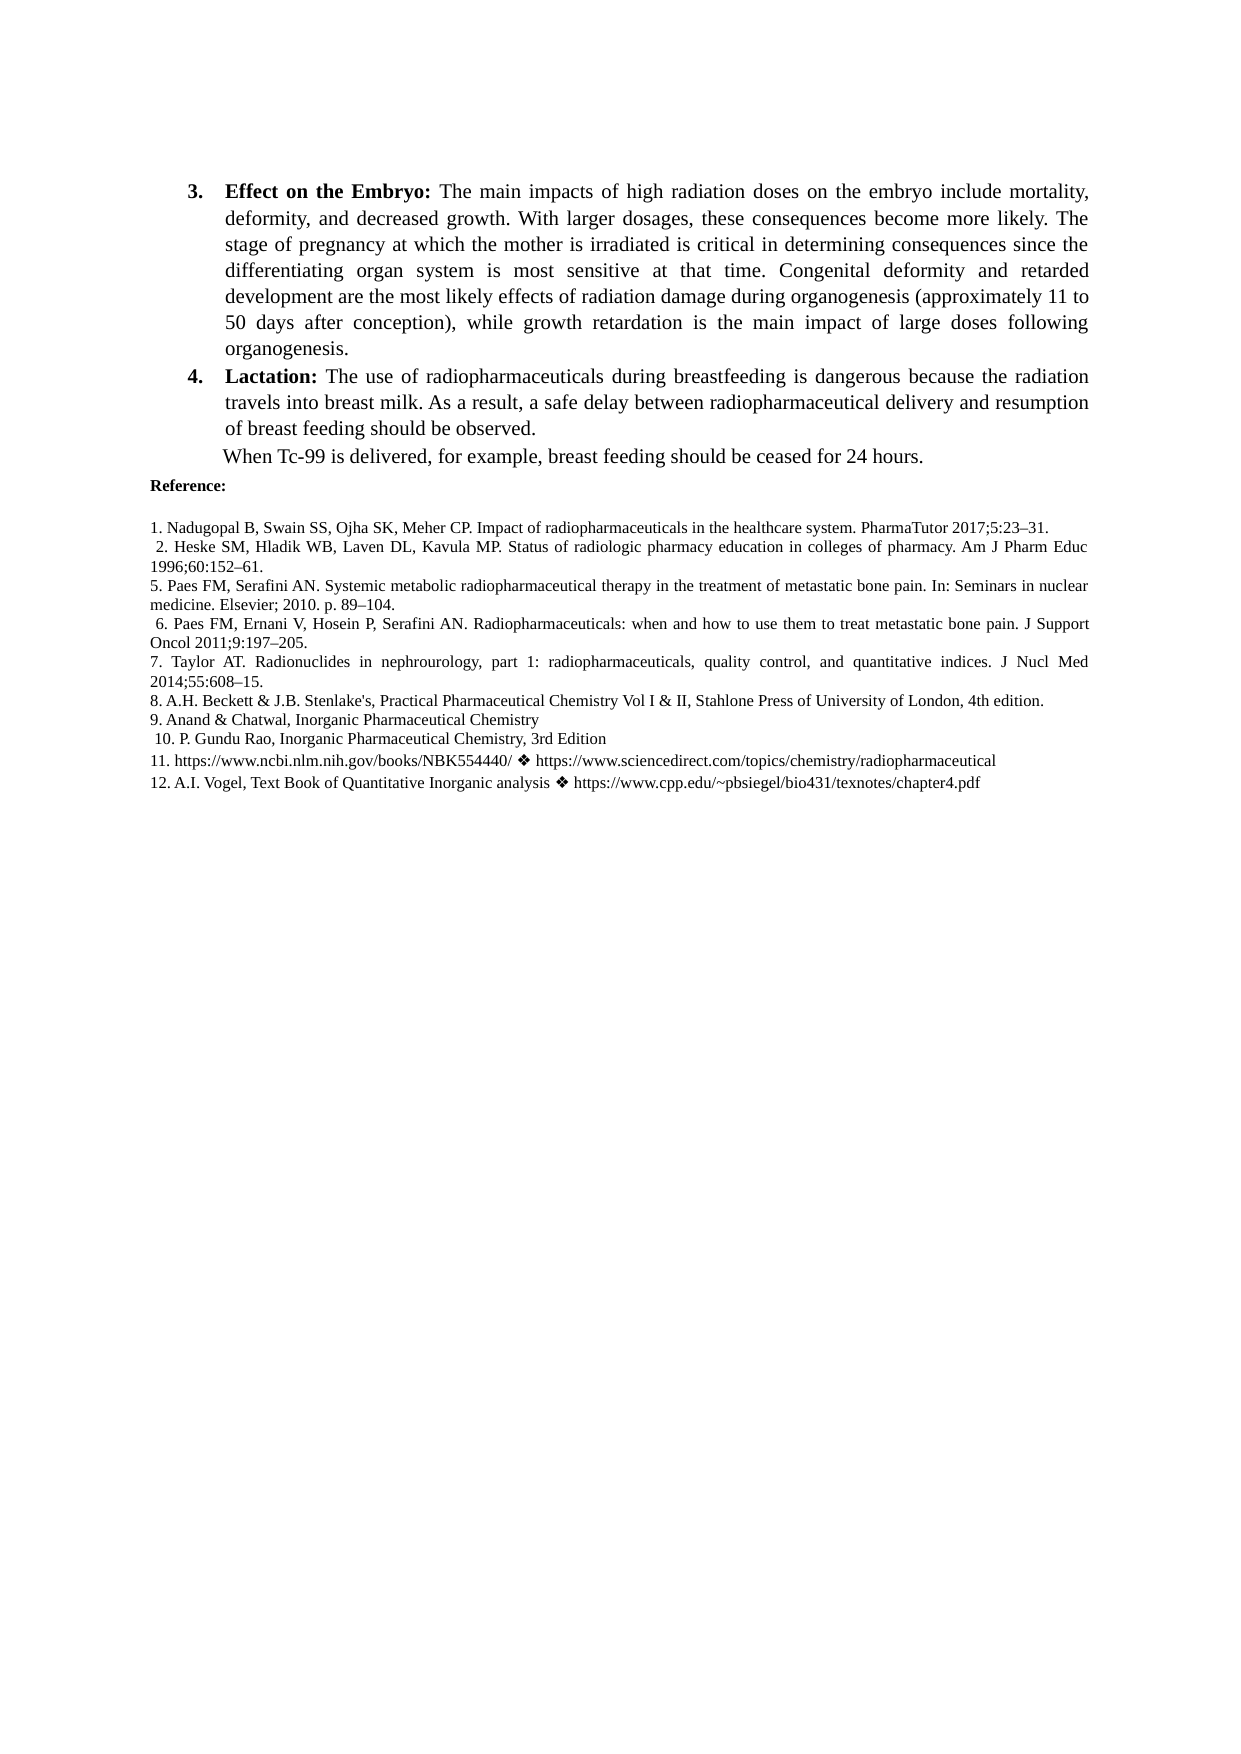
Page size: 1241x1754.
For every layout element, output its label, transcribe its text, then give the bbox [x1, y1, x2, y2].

text 12. A.I. Vogel, Text Book of Quantitative Inorganic analysis ❖ https://www.cpp.edu/~pbsiegel/bio431/texnotes/chapter4.pdf [150, 771, 1090, 793]
text 9. Anand & Chatwal, Inorganic Pharmaceutical Chemistry [150, 710, 1090, 729]
text 7. Taylor AT. Radionuclides in nephrourology, part 1: radiopharmaceuticals, quality control, and quantitative indices. J Nucl Med 2014;55:608–15. [150, 652, 1090, 691]
text 3. Effect on the Embryo: The main impacts of high radiation doses on the embryo include mortality, deformity, and decreased growth. With larger dosages, these consequences become more likely. The stage of pregnancy at which the mother is irradiated is critical in determining consequences since the differentiating organ system is most sensitive at that time. Congenital deformity and retarded development are the most likely effects of radiation damage during organogenesis (approximately 11 to 50 days after conception), while growth retardation is the main impact of large doses following organogenesis. [150, 178, 1090, 360]
text 6. Paes FM, Ernani V, Hosein P, Serafini AN. Radiopharmaceuticals: when and how to use them to treat metastatic bone pain. J Support Oncol 2011;9:197–205. [150, 614, 1090, 652]
text 11. https://www.ncbi.nlm.nih.gov/books/NBK554440/ ❖ https://www.sciencedirect.com/topics/chemistry/radiopharmaceutical [150, 748, 1090, 771]
text 8. A.H. Beckett & J.B. Stenlake's, Practical Pharmaceutical Chemistry Vol I & II, Stahlone Press of University of London, 4th edition. [150, 691, 1090, 710]
text Reference: [150, 471, 1090, 497]
text 2. Heske SM, Hladik WB, Laven DL, Kavula MP. Status of radiologic pharmacy education in colleges of pharmacy. Am J Pharm Educ 1996;60:152–61. [150, 537, 1090, 576]
text When Tc-99 is delivered, for example, breast feeding should be ceased for 24 hours. [150, 443, 1090, 469]
text 10. P. Gundu Rao, Inorganic Pharmaceutical Chemistry, 3rd Edition [150, 729, 1090, 748]
text 4. Lactation: The use of radiopharmaceuticals during breastfeeding is dangerous because the radiation travels into breast milk. As a result, a safe delay between radiopharmaceutical delivery and resumption of breast feeding should be observed. [150, 362, 1090, 441]
text 5. Paes FM, Serafini AN. Systemic metabolic radiopharmaceutical therapy in the treatment of metastatic bone pain. In: Seminars in nuclear medicine. Elsevier; 2010. p. 89–104. [150, 576, 1090, 614]
text 1. Nadugopal B, Swain SS, Ojha SK, Meher CP. Impact of radiopharmaceuticals in the healthcare system. PharmaTutor 2017;5:23–31. [150, 518, 1090, 537]
